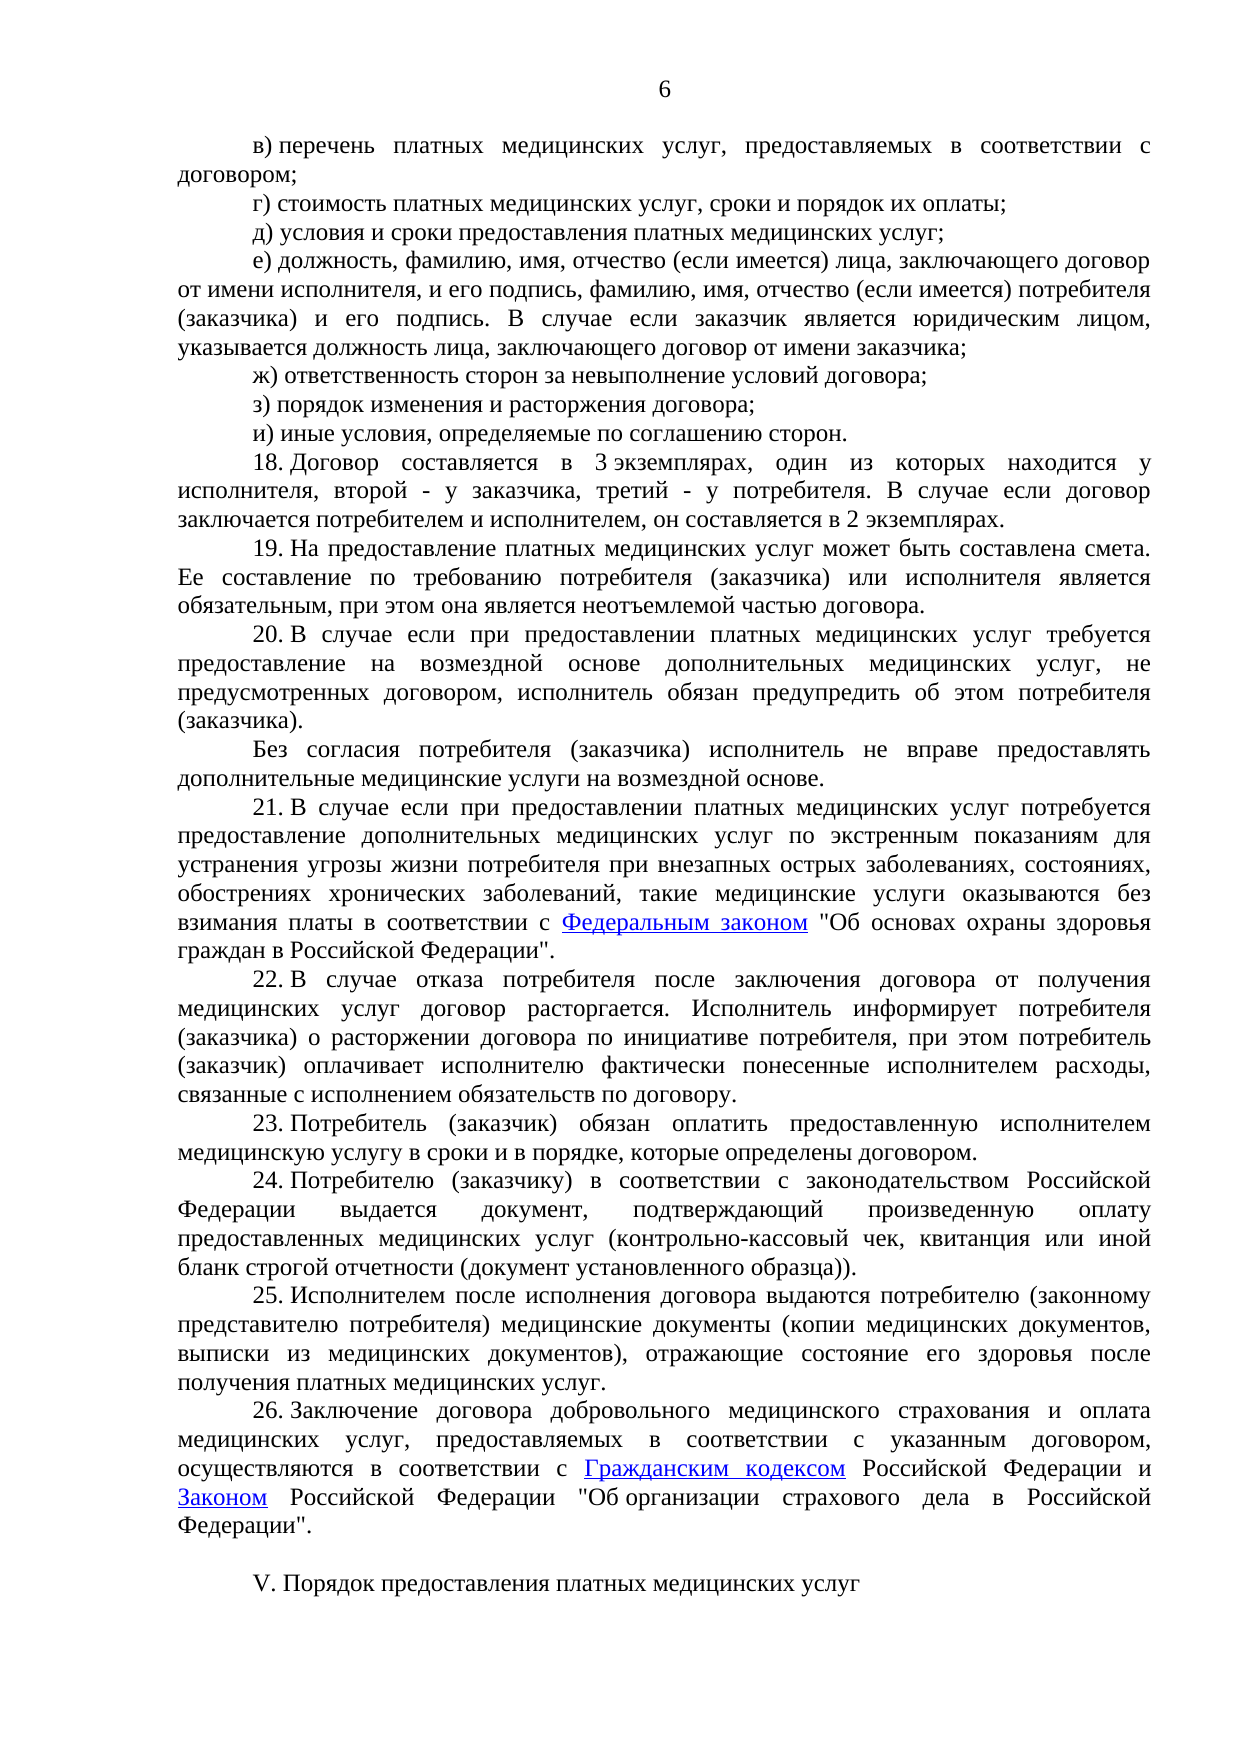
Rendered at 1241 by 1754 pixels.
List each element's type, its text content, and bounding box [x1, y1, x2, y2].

text 22. В случае отказа потребителя после заключения договора от получения медицинских услуг договор расторгается. Исполнитель информирует потребителя (заказчика) о расторжении договора по инициативе потребителя, при этом потребитель (заказчик) оплачивает исполнителю фактически понесенные исполнителем расходы, связанные с исполнением обязательств по договору. [177, 964, 1152, 1108]
text 26. Заключение договора добровольного медицинского страхования и оплата медицинских услуг, предоставляемых в соответствии с указанным договором, осуществляются в соответствии с Гражданским кодексом Российской Федерации и Законом Российской Федерации "Об организации страхового дела в Российской Федерации". [177, 1396, 1152, 1539]
text д) условия и сроки предоставления платных медицинских услуг; [177, 217, 1152, 246]
text и) иные условия, определяемые по соглашению сторон. [177, 418, 1152, 447]
text 19. На предоставление платных медицинских услуг может быть составлена смета. Ее составление по требованию потребителя (заказчика) или исполнителя является обязательным, при этом она является неотъемлемой частью договора. [177, 533, 1152, 619]
text з) порядок изменения и расторжения договора; [177, 389, 1152, 418]
text Без согласия потребителя (заказчика) исполнитель не вправе предоставлять дополнительные медицинские услуги на возмездной основе. [177, 734, 1152, 792]
text 24. Потребителю (заказчику) в соответствии с законодательством Российской Федерации выдается документ, подтверждающий произведенную оплату предоставленных медицинских услуг (контрольно-кассовый чек, квитанция или иной бланк строгой отчетности (документ установленного образца)). [177, 1166, 1152, 1281]
text V. Порядок предоставления платных медицинских услуг [177, 1568, 1152, 1597]
text в) перечень платных медицинских услуг, предоставляемых в соответствии с договором; [177, 131, 1152, 188]
text ж) ответственность сторон за невыполнение условий договора; [177, 361, 1152, 389]
text 23. Потребитель (заказчик) обязан оплатить предоставленную исполнителем медицинскую услугу в сроки и в порядке, которые определены договором. [177, 1108, 1152, 1166]
text 18. Договор составляется в 3 экземплярах, один из которых находится у исполнителя, второй - у заказчика, третий - у потребителя. В случае если договор заключается потребителем и исполнителем, он составляется в 2 экземплярах. [177, 447, 1152, 533]
text 25. Исполнителем после исполнения договора выдаются потребителю (законному представителю потребителя) медицинские документы (копии медицинских документов, выписки из медицинских документов), отражающие состояние его здоровья после получения платных медицинских услуг. [177, 1281, 1152, 1396]
text 20. В случае если при предоставлении платных медицинских услуг требуется предоставление на возмездной основе дополнительных медицинских услуг, не предусмотренных договором, исполнитель обязан предупредить об этом потребителя (заказчика). [177, 619, 1152, 734]
text е) должность, фамилию, имя, отчество (если имеется) лица, заключающего договор от имени исполнителя, и его подпись, фамилию, имя, отчество (если имеется) потребителя (заказчика) и его подпись. В случае если заказчик является юридическим лицом, указывается должность лица, заключающего договор от имени заказчика; [177, 246, 1152, 361]
text г) стоимость платных медицинских услуг, сроки и порядок их оплаты; [177, 188, 1152, 217]
text 21. В случае если при предоставлении платных медицинских услуг потребуется предоставление дополнительных медицинских услуг по экстренным показаниям для устранения угрозы жизни потребителя при внезапных острых заболеваниях, состояниях, обострениях хронических заболеваний, такие медицинские услуги оказываются без взимания платы в соответствии с Федеральным законом "Об основах охраны здоровья граждан в Российской Федерации". [177, 792, 1152, 964]
